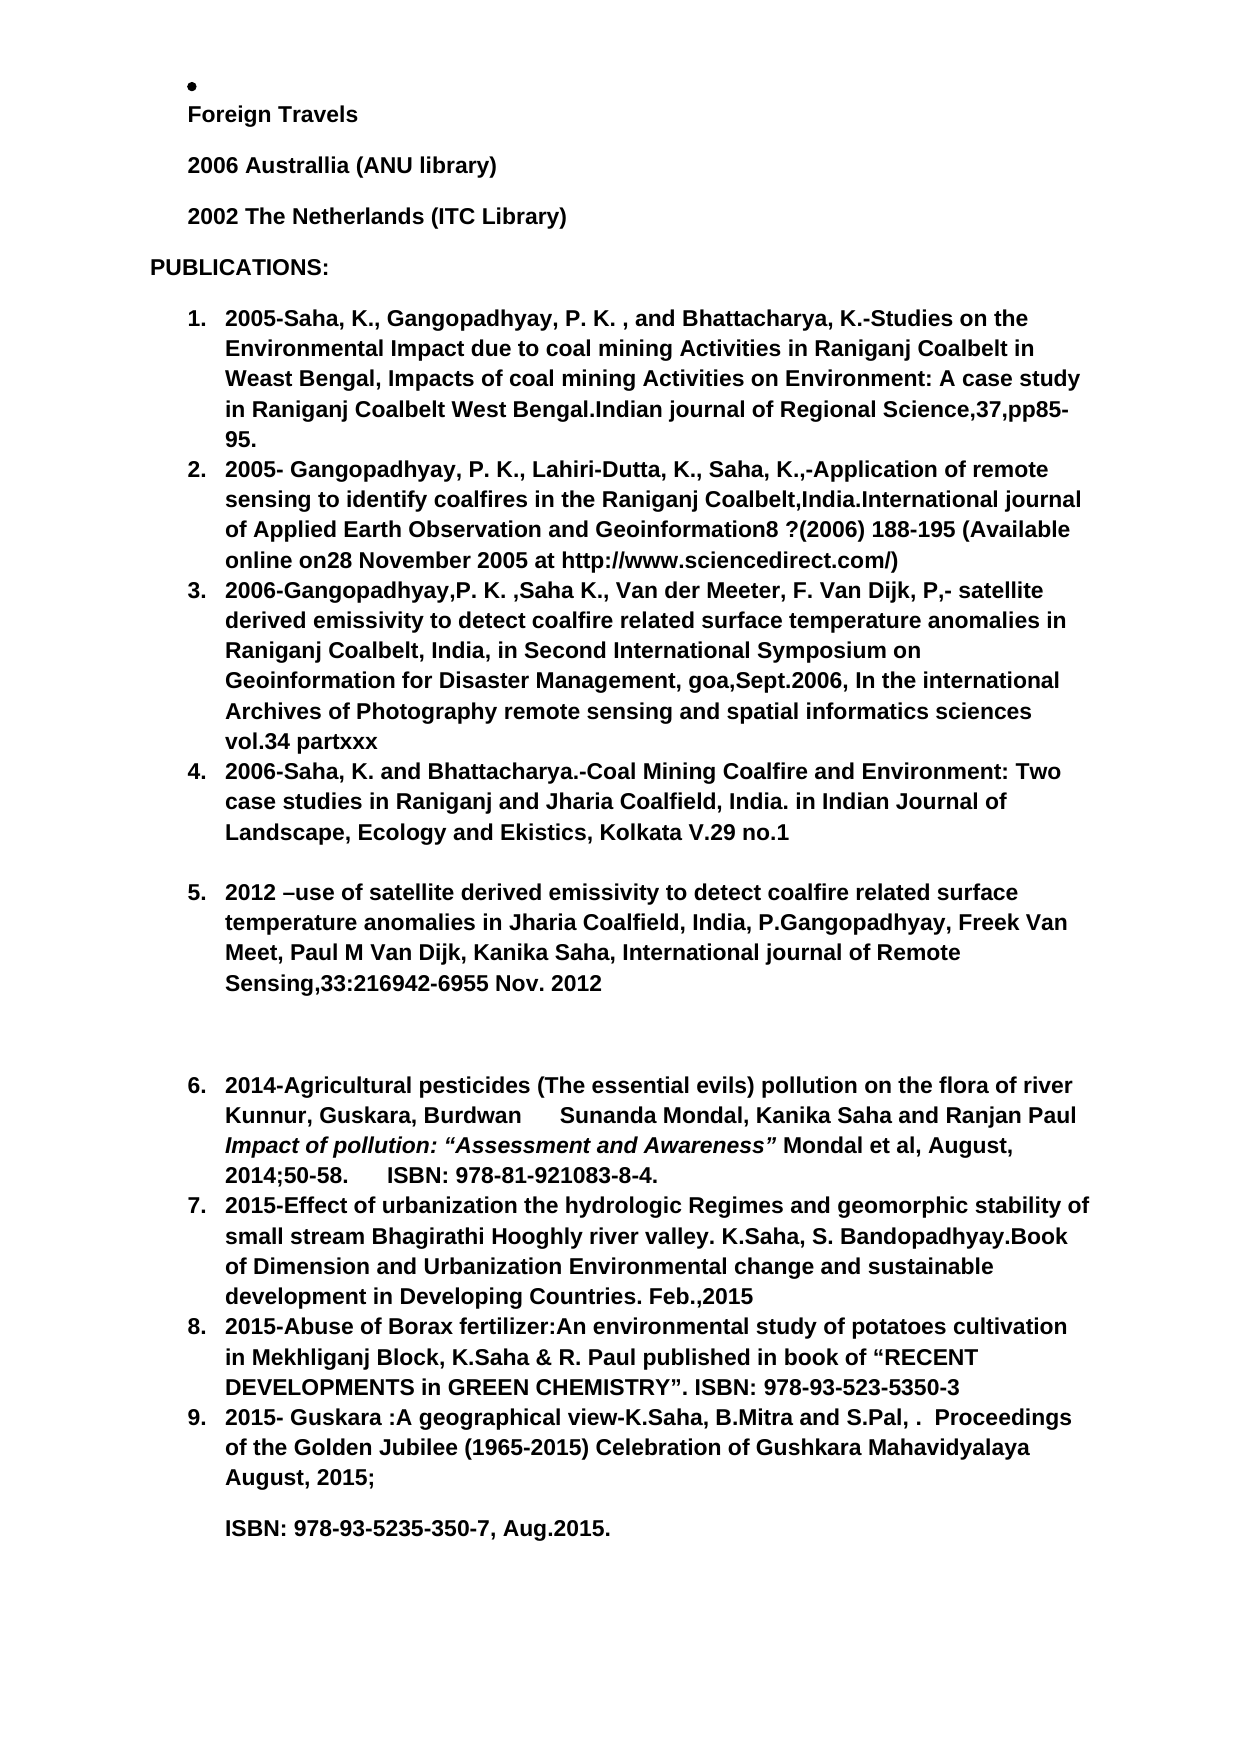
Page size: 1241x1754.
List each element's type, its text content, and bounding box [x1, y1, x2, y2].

list 2015-Effect of urbanization the hydrologic Regimes and geomorphic stability of small stream Bhagirathi Hooghly river valley. K.Saha, S. Bandopadhyay.Book of Dimension and Urbanization Environmental change and sustainable development in Developing Countries. Feb.,2015 [187, 1192, 1090, 1309]
text PUBLICATIONS: [150, 254, 1090, 280]
text Foreign Travels [187, 101, 1090, 127]
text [150, 1515, 1090, 1542]
text 2006 Australlia (ANU library) [187, 152, 1090, 178]
list 2005-Saha, K., Gangopadhyay, P. K. , and Bhattacharya, K.-Studies on the Environmental Impact due to coal mining Activities in Raniganj Coalbelt in Weast Bengal, Impacts of coal mining Activities on Environment: A case study in Raniganj Coalbelt West Bengal.Indian journal of Regional Science,37,pp85-95. [187, 305, 1090, 452]
list 2015- Guskara :A geographical view-K.Saha, B.Mitra and S.Pal, . Proceedings of the Golden Jubilee (1965-2015) Celebration of Gushkara Mahavidyalaya August, 2015; [187, 1404, 1090, 1491]
list 2006-Gangopadhyay,P. K. ,Saha K., Van der Meeter, F. Van Dijk, P,- satellite derived emissivity to detect coalfire related surface temperature anomalies in Raniganj Coalbelt, India, in Second International Symposium on Geoinformation for Disaster Management, goa,Sept.2006, In the international Archives of Photography remote sensing and spatial informatics sciences vol.34 partxxx [187, 577, 1090, 754]
list 2014-Agricultural pesticides (The essential evils) pollution on the flora of river Kunnur, Guskara, Burdwan Sunanda Mondal, Kanika Saha and Ranjan Paul Impact of pollution: “Assessment and Awareness” Mondal et al, August, 2014;50-58. ISBN: 978-81-921083-8-4. [187, 1072, 1090, 1188]
list 2005- Gangopadhyay, P. K., Lahiri-Dutta, K., Saha, K.,-Application of remote sensing to identify coalfires in the Raniganj Coalbelt,India.International journal of Applied Earth Observation and Geoinformation8 ?(2006) 188-195 (Available online on28 November 2005 at http://www.sciencedirect.com/) [187, 456, 1090, 573]
text 2002 The Netherlands (ITC Library) [187, 203, 1090, 229]
list 2015-Abuse of Borax fertilizer:An environmental study of potatoes cultivation in Mekhliganj Block, K.Saha & R. Paul published in book of “RECENT DEVELOPMENTS in GREEN CHEMISTRY”. ISBN: 978-93-523-5350-3 [187, 1313, 1090, 1400]
list 2006-Saha, K. and Bhattacharya.-Coal Mining Coalfire and Environment: Two case studies in Raniganj and Jharia Coalfield, India. in Indian Journal of Landscape, Ecology and Ekistics, Kolkata V.29 no.1 [187, 758, 1090, 845]
list 2012 –use of satellite derived emissivity to detect coalfire related surface temperature anomalies in Jharia Coalfield, India, P.Gangopadhyay, Freek Van Meet, Paul M Van Dijk, Kanika Saha, International journal of Remote Sensing,33:216942-6955 Nov. 2012 [187, 879, 1090, 996]
